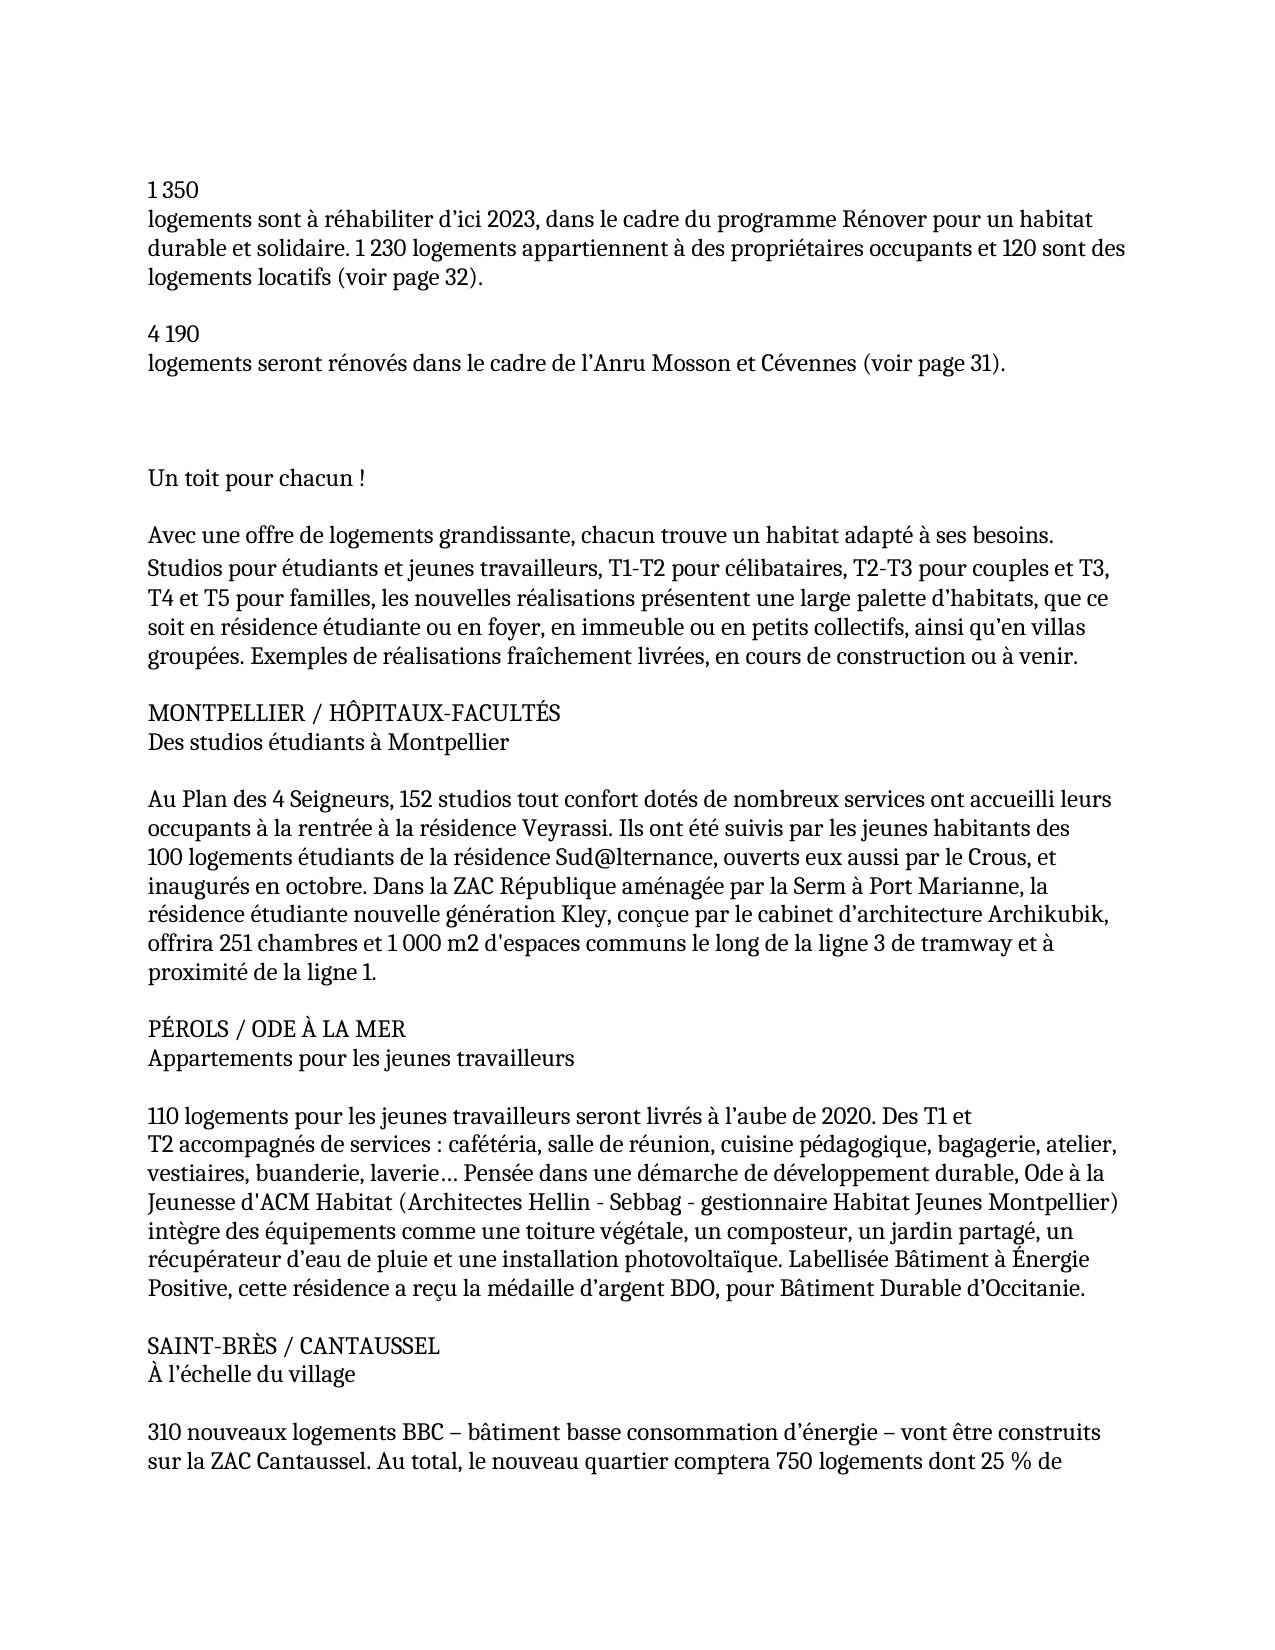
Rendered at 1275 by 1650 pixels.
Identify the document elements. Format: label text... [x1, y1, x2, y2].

text PÉROLS / ODE À LA MER [148, 1015, 1127, 1044]
text Appartements pour les jeunes travailleurs [148, 1044, 1127, 1073]
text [148, 1418, 1127, 1475]
text logements sont à réhabiliter d’ici 2023, dans le cadre du programme Rénover pour un habitat durable et solidaire. 1 230 logements appartiennent à des propriétaires occupants et 120 sont des logements locatifs (voir page 32). [148, 205, 1127, 291]
text Avec une offre de logements grandissante, chacun trouve un habitat adapté à ses besoins. Studios pour étudiants et jeunes travailleurs, T1-T2 pour célibataires, T2-T3 pour couples et T3, T4 et T5 pour familles, les nouvelles réalisations présentent une large palette d’habitats, que ce soit en résidence étudiante ou en foyer, en immeuble ou en petits collectifs, ainsi qu’en villas groupées. Exemples de réalisations fraîchement livrées, en cours de construction ou à venir. [148, 521, 1127, 670]
text À l’échelle du village [148, 1360, 1127, 1389]
text SAINT-BRÈS / CANTAUSSEL [148, 1332, 1127, 1360]
text Des studios étudiants à Montpellier [148, 728, 1127, 757]
text 110 logements pour les jeunes travailleurs seront livrés à l’aube de 2020. Des T1 et T2 accompagnés de services : cafétéria, salle de réunion, cuisine pédagogique, bagagerie, atelier, vestiaires, buanderie, laverie… Pensée dans une démarche de développement durable, Ode à la Jeunesse d'ACM Habitat (Architectes Hellin - Sebbag - gestionnaire Habitat Jeunes Montpellier) intègre des équipements comme une toiture végétale, un composteur, un jardin partagé, un récupérateur d’eau de pluie et une installation photovoltaïque. Labellisée Bâtiment à Énergie Positive, cette résidence a reçu la médaille d’argent BDO, pour Bâtiment Durable d’Occitanie. [148, 1102, 1127, 1303]
text 4 190 [148, 320, 1127, 349]
text Un toit pour chacun ! [148, 464, 1127, 493]
text logements seront rénovés dans le cadre de l’Anru Mosson et Cévennes (voir page 31). [148, 349, 1127, 378]
text 1 350 [148, 176, 1127, 205]
text Au Plan des 4 Seigneurs, 152 studios tout confort dotés de nombreux services ont accueilli leurs occupants à la rentrée à la résidence Veyrassi. Ils ont été suivis par les jeunes habitants des 100 logements étudiants de la résidence Sud@lternance, ouverts eux aussi par le Crous, et inaugurés en octobre. Dans la ZAC République aménagée par la Serm à Port Marianne, la résidence étudiante nouvelle génération Kley, conçue par le cabinet d’architecture Archikubik, offrira 251 chambres et 1 000 m2 d'espaces communs le long de la ligne 3 de tramway et à proximité de la ligne 1. [148, 785, 1127, 987]
text MONTPELLIER / HÔPITAUX-FACULTÉS [148, 699, 1127, 728]
